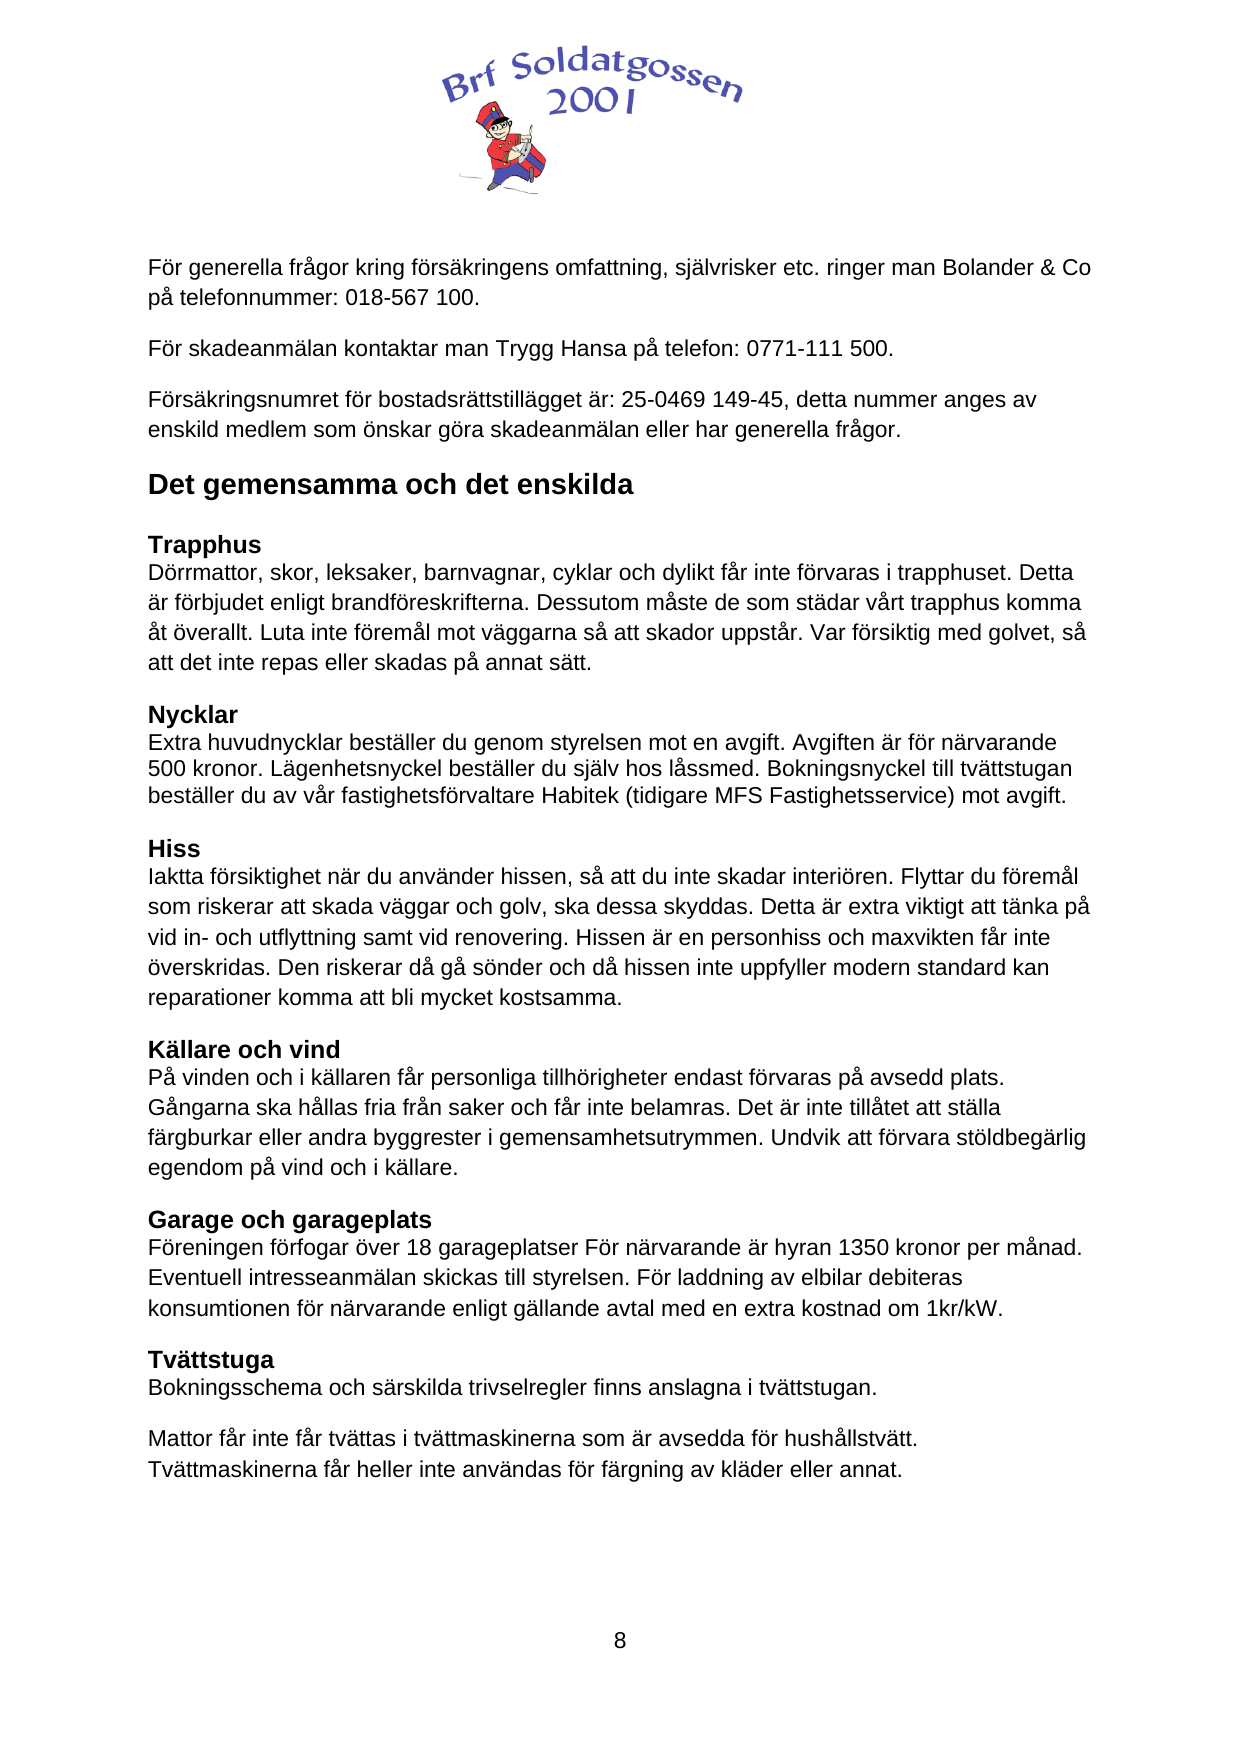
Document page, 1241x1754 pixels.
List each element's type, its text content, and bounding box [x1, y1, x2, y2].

subtitle Källare och vind [148, 1035, 1093, 1064]
text Försäkringsnumret för bostadsrättstillägget är: 25-0469 149-45, detta nummer anges av enskild medlem som önskar göra skadeanmälan eller har generella frågor. [148, 386, 1093, 443]
subtitle Garage och garageplats [148, 1205, 1093, 1234]
text För generella frågor kring försäkringens omfattning, självrisker etc. ringer man Bolander & Co på telefonnummer: 018-567 100. [148, 254, 1093, 310]
text För skadeanmälan kontaktar man Trygg Hansa på telefon: 0771-111 500. [148, 335, 1093, 361]
text Dörrmattor, skor, leksaker, barnvagnar, cyklar och dylikt får inte förvaras i trapphuset. Detta är förbjudet enligt brandföreskrifterna. Dessutom måste de som städar vårt trapphus komma åt överallt. Luta inte föremål mot väggarna så att skador uppstår. Var försiktig med golvet, så att det inte repas eller skadas på annat sätt. [148, 558, 1093, 675]
text Bokningsschema och särskilda trivselregler finns anslagna i tvättstugan. [148, 1374, 1093, 1401]
text Föreningen förfogar över 18 garageplatser För närvarande är hyran 1350 kronor per månad. Eventuell intresseanmälan skickas till styrelsen. För laddning av elbilar debiteras konsumtionen för närvarande enligt gällande avtal med en extra kostnad om 1kr/kW. [148, 1234, 1093, 1321]
subtitle Tvättstuga [148, 1346, 1093, 1374]
text Mattor får inte får tvättas i tvättmaskinerna som är avsedda för hushållstvätt. Tvättmaskinerna får heller inte användas för färgning av kläder eller annat. [148, 1425, 1093, 1482]
subtitle Nycklar [148, 700, 1093, 729]
text På vinden och i källaren får personliga tillhörigheter endast förvaras på avsedd plats. Gångarna ska hållas fria från saker och får inte belamras. Det är inte tillåtet att ställa färgburkar eller andra byggrester i gemensamhetsutrymmen. Undvik att förvara stöldbegärlig egendom på vind och i källare. [148, 1064, 1093, 1181]
text Extra huvudnycklar beställer du genom styrelsen mot en avgift. Avgiften är för närvarande 500 kronor. Lägenhetsnyckel beställer du själv hos låssmed. Bokningsnyckel till tvättstugan beställer du av vår fastighetsförvaltare Habitek (tidigare MFS Fastighetsservice) mot avgift. [148, 729, 1093, 808]
subtitle Trapphus [148, 530, 1093, 558]
picture [406, 21, 763, 228]
text Iaktta försiktighet när du använder hissen, så att du inte skadar interiören. Flyttar du föremål som riskerar att skada väggar och golv, ska dessa skyddas. Detta är extra viktigt att tänka på vid in- och utflyttning samt vid renovering. Hissen är en personhiss och maxvikten får inte överskridas. Den riskerar då gå sönder och då hissen inte uppfyller modern standard kan reparationer komma att bli mycket kostsamma. [148, 863, 1093, 1010]
subtitle Hiss [148, 834, 1093, 863]
subtitle Det gemensamma och det enskilda [148, 467, 1093, 501]
